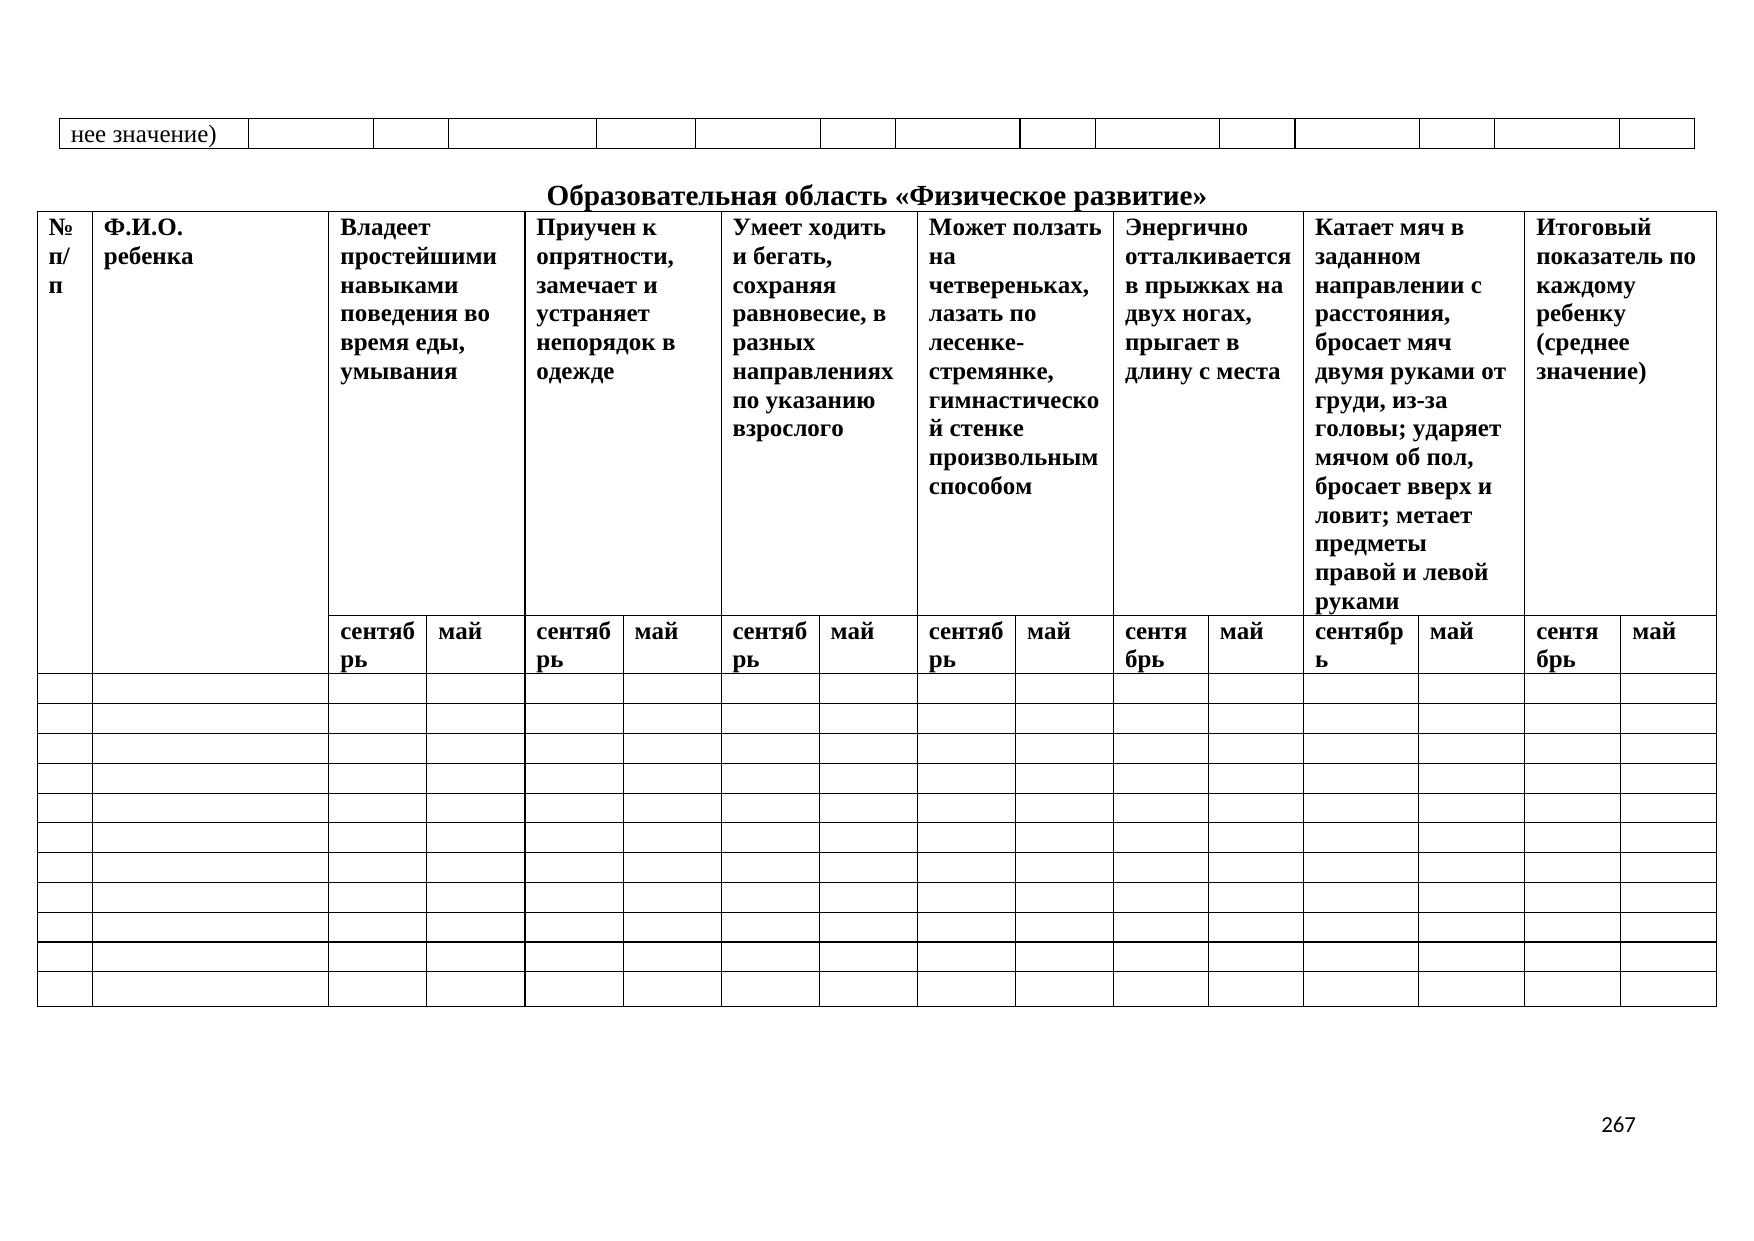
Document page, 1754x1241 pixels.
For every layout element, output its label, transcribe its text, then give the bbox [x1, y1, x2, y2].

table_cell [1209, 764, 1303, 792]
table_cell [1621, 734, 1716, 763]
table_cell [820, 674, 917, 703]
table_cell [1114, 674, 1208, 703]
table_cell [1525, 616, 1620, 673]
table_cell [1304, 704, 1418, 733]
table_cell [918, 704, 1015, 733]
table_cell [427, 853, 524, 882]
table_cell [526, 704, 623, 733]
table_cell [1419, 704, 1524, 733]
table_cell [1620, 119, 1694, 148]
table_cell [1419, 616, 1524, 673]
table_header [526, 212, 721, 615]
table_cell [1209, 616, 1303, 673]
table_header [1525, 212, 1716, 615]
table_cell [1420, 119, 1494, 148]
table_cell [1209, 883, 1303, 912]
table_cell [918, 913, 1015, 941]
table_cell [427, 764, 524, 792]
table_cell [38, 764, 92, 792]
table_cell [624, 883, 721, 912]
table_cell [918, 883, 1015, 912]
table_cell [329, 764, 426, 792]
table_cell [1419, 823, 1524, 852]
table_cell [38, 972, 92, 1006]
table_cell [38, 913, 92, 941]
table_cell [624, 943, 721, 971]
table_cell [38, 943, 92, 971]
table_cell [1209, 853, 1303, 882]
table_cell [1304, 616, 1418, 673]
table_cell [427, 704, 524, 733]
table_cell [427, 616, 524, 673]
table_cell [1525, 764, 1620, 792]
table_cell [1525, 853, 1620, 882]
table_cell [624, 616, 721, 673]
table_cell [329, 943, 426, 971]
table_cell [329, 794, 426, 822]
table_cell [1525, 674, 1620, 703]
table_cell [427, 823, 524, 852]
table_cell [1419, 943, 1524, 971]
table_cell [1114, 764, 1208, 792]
text Образовательная область «Физическое развитие» [118, 178, 1636, 211]
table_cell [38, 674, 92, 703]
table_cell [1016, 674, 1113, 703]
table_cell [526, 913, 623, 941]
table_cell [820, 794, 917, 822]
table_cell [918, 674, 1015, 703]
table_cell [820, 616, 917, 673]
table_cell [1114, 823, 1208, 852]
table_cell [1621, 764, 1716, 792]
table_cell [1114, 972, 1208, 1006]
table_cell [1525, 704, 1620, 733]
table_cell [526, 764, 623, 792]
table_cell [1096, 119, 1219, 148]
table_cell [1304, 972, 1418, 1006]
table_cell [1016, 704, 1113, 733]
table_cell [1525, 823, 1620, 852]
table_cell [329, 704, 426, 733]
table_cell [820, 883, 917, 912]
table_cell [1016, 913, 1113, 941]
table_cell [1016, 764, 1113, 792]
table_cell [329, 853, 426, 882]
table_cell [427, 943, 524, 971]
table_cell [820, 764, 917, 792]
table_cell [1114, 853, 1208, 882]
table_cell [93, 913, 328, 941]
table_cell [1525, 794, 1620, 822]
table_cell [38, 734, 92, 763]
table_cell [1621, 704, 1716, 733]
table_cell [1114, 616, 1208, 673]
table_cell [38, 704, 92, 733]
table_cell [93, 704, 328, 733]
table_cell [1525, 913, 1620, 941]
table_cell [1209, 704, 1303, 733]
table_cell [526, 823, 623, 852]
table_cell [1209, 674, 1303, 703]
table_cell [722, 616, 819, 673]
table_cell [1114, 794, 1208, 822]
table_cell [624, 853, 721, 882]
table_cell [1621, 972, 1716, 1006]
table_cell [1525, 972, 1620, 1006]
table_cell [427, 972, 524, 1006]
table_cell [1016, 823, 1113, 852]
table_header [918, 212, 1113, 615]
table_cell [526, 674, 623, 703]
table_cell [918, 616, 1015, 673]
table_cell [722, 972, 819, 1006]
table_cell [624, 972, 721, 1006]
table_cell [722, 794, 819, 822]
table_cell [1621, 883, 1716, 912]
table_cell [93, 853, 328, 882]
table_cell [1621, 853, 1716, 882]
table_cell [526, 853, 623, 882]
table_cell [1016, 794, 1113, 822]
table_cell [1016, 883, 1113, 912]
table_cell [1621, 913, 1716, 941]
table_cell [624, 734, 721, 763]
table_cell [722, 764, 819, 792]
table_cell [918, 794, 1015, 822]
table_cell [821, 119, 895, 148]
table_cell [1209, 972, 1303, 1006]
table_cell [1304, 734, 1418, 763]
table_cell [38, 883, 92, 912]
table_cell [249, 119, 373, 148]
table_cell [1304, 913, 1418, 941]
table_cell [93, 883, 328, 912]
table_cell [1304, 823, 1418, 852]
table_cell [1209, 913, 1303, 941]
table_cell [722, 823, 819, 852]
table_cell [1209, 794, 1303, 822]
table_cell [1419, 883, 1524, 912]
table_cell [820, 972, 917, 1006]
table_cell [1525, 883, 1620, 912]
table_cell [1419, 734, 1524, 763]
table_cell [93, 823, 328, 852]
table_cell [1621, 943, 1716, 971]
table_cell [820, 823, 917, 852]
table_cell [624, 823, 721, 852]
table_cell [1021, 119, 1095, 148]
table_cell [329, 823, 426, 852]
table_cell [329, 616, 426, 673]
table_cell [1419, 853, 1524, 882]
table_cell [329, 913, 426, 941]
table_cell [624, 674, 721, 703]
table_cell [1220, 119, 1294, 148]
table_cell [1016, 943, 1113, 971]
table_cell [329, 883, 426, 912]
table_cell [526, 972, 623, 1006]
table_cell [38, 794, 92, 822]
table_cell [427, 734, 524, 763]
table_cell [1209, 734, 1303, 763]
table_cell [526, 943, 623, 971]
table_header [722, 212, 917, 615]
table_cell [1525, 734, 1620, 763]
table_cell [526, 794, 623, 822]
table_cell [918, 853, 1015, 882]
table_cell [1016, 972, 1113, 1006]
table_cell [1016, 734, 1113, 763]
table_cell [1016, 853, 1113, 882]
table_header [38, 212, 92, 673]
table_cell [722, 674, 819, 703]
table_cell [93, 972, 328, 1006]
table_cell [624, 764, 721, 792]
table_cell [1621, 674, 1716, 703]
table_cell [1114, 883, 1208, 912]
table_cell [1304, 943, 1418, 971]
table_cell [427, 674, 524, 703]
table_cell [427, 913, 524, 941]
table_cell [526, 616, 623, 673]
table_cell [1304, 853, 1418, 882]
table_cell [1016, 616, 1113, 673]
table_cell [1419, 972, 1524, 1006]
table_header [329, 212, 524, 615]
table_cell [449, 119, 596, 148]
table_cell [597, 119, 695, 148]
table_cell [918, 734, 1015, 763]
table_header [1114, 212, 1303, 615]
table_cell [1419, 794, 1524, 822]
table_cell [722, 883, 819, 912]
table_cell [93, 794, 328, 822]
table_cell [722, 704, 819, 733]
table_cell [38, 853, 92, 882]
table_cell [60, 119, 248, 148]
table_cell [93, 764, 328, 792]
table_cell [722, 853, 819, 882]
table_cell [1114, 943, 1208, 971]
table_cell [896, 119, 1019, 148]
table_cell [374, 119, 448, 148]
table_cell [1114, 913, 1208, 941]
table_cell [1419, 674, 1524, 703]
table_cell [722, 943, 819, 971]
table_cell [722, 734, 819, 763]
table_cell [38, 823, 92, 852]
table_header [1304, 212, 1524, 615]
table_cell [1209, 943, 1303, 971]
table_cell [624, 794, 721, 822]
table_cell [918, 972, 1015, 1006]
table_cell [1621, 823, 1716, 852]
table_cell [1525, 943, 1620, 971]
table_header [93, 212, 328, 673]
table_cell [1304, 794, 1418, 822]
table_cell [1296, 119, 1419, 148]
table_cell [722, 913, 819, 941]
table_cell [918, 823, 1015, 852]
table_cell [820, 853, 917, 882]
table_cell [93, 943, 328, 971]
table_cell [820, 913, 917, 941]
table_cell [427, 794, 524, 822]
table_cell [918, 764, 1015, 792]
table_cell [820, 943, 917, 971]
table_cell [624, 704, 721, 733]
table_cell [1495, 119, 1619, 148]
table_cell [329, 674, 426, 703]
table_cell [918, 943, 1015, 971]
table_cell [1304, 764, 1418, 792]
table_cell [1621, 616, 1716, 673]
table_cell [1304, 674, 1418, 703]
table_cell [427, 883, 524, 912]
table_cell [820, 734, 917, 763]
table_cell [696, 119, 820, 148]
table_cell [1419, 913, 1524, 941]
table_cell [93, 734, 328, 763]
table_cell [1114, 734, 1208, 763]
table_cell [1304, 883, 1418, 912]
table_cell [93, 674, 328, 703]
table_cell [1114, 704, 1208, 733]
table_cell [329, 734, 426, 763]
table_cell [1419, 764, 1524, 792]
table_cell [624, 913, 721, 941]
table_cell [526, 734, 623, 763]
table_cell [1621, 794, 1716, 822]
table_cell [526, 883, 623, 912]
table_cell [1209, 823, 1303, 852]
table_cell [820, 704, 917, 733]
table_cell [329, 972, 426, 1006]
